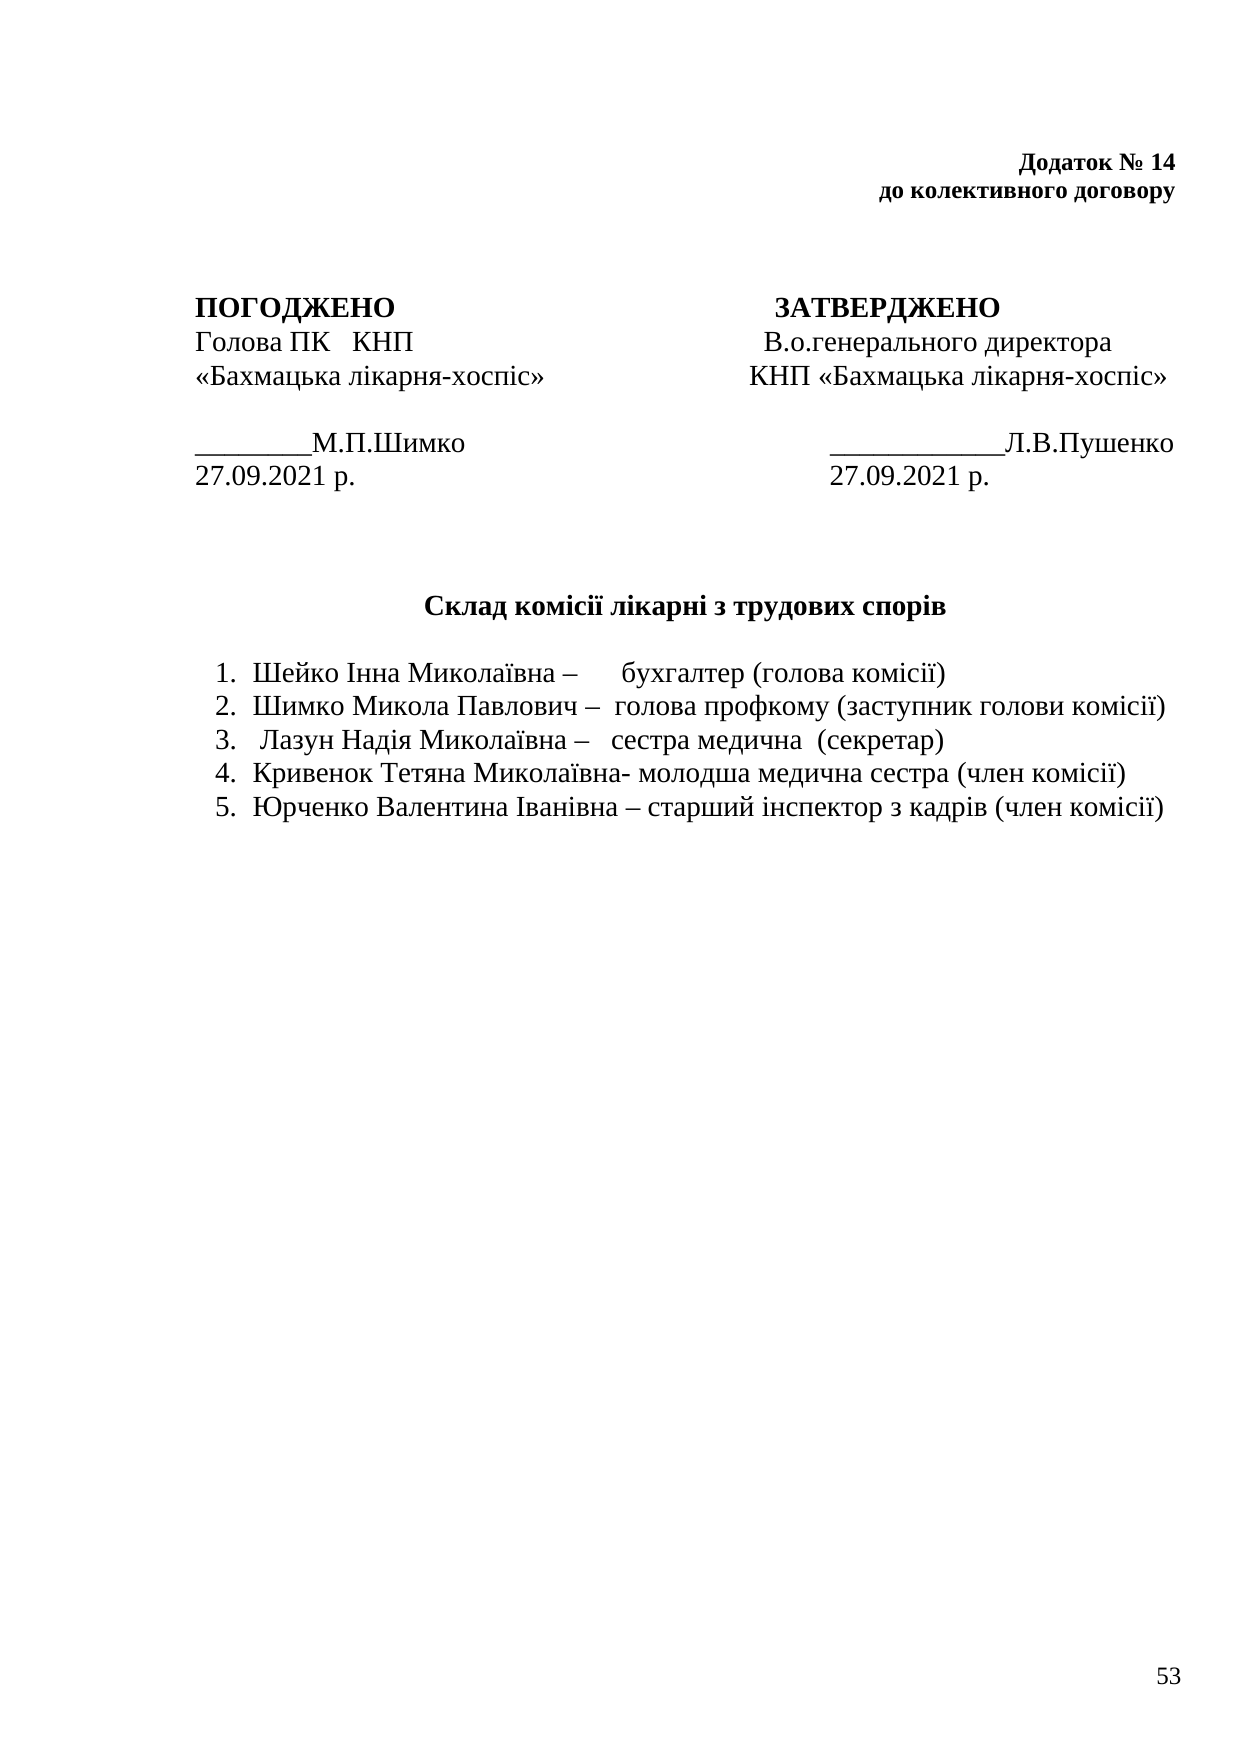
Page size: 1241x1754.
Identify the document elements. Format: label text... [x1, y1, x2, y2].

list Шейко Інна Миколаївна – бухгалтер (голова комісії) [215, 655, 1175, 688]
text ________М.П.Шимко ____________Л.В.Пушенко [195, 425, 1175, 458]
text Додаток № 14 [195, 147, 1175, 176]
list Юрченко Валентина Іванівна – старший інспектор з кадрів (член комісії) [215, 789, 1175, 822]
text «Бахмацька лікарня-хоспіс» КНП «Бахмацька лікарня-хоспіс» [195, 358, 1175, 391]
text Склад комісії лікарні з трудових спорів [195, 588, 1175, 621]
list Шимко Микола Павлович – голова профкому (заступник голови комісії) [215, 688, 1175, 722]
text 27.09.2021 р. 27.09.2021 р. [195, 458, 1175, 492]
list Лазун Надія Миколаївна – сестра медична (секретар) [215, 722, 1175, 755]
text ПОГОДЖЕНО ЗАТВЕРДЖЕНО [195, 291, 1175, 324]
text Голова ПК КНП В.о.генерального директора [195, 324, 1175, 358]
text до колективного договору [195, 176, 1175, 204]
list Кривенок Тетяна Миколаївна- молодша медична сестра (член комісії) [215, 755, 1175, 789]
